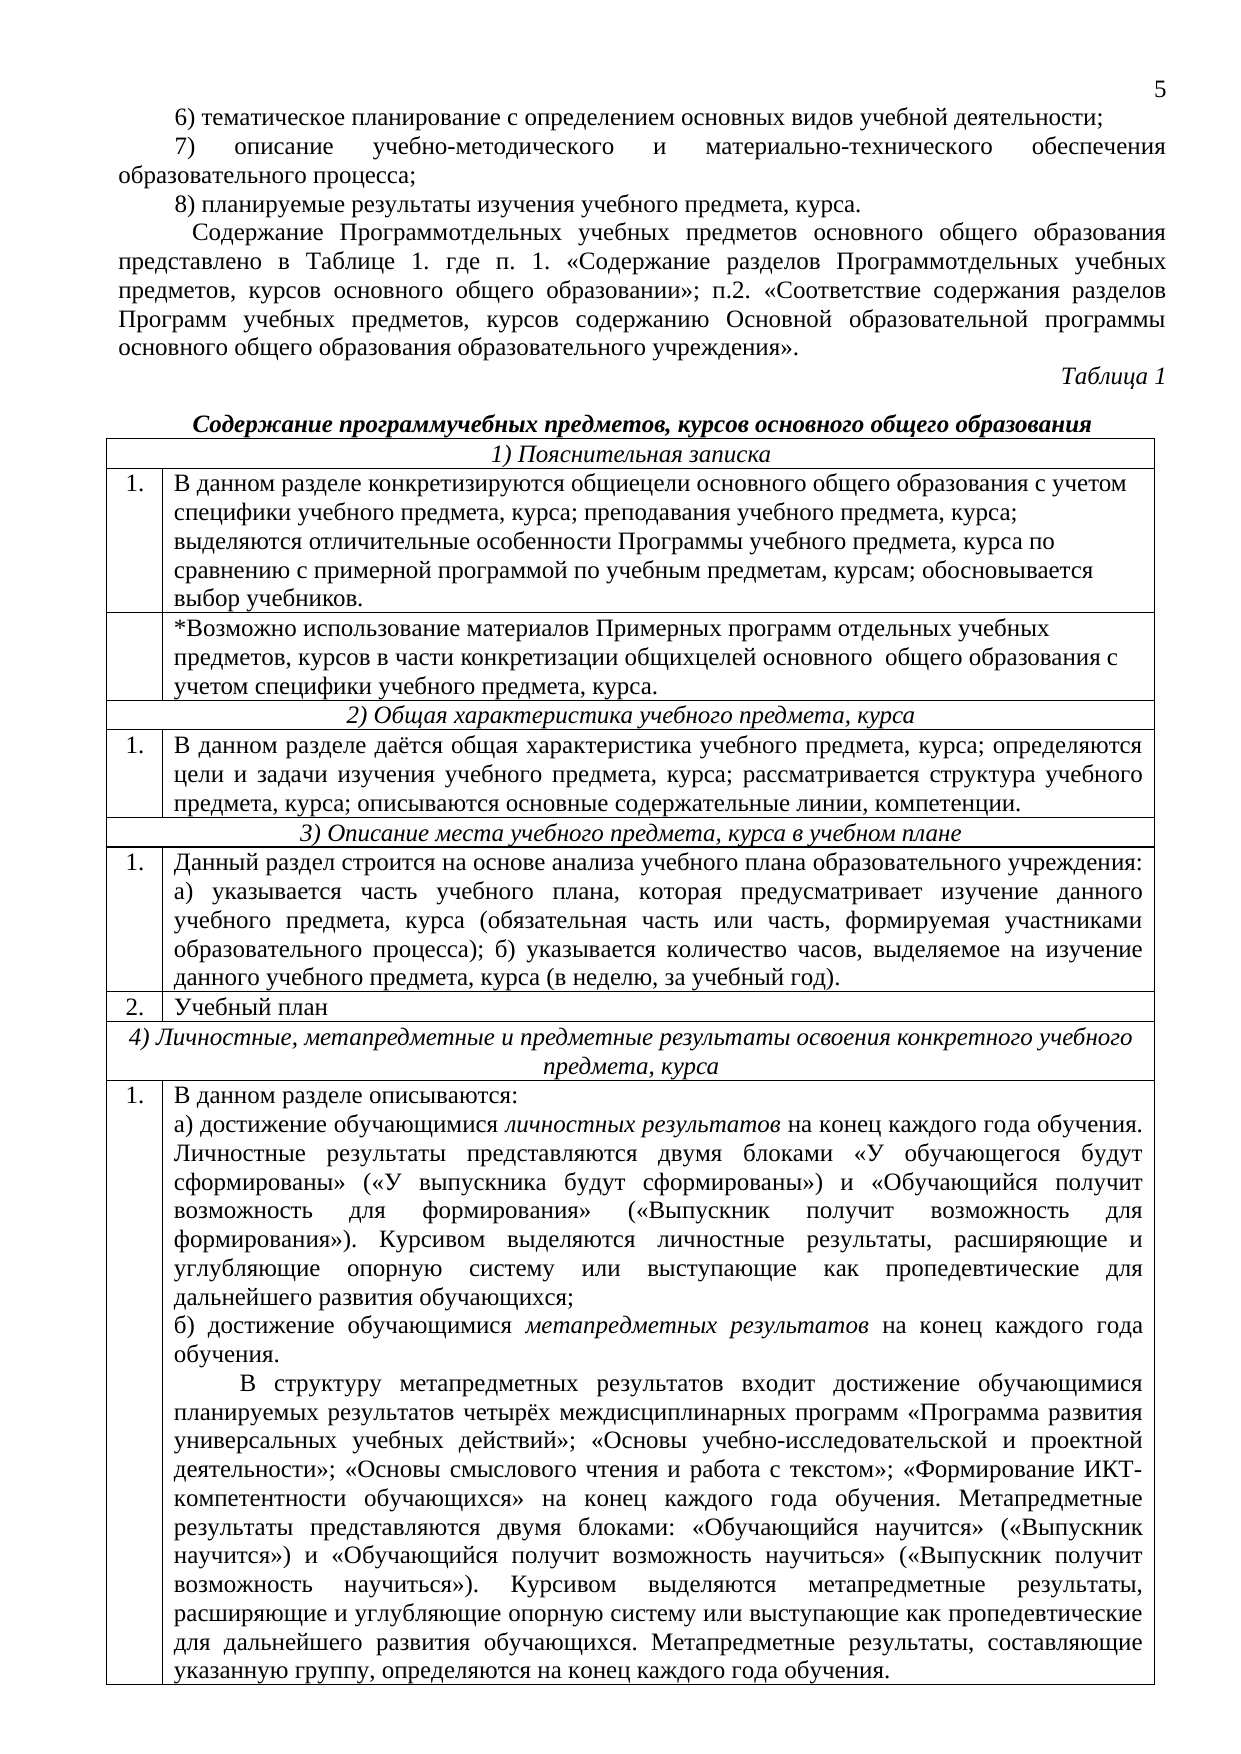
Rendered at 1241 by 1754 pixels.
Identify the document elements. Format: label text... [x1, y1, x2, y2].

text 8) планируемые результаты изучения учебного предмета, курса. [118, 189, 1167, 217]
text 6) тематическое планирование с определением основных видов учебной деятельности; [118, 102, 1167, 131]
table_cell 1. [107, 469, 162, 612]
text 7) описание учебно-методического и материально-технического обеспечения образовательного процесса; [118, 131, 1167, 189]
table_cell 4) Личностные, метапредметные и предметные результаты освоения конкретного учебного предмета, курса [107, 1022, 1154, 1079]
text Содержание Программотдельных учебных предметов основного общего образования представлено в Таблице 1. где п. 1. «Содержание разделов Программотдельных учебных предметов, курсов основного общего образовании»; п.2. «Соответствие содержания разделов Программ учебных предметов, курсов содержанию Основной образовательной программы основного общего образования образовательного учреждения». [118, 217, 1167, 361]
table_cell [107, 613, 162, 699]
text Содержание программучебных предметов, курсов основного общего образования [118, 409, 1167, 438]
table_cell В данном разделе конкретизируются общиецели основного общего образования с учетом специфики учебного предмета, курса; преподавания учебного предмета, курса; выделяются отличительные особенности Программы учебного предмета, курса по сравнению с примерной программой по учебным предметам, курсам; обосновывается выбор учебников. [163, 469, 1154, 612]
table_cell Данный раздел строится на основе анализа учебного плана образовательного учреждения: а) указывается часть учебного плана, которая предусматривает изучение данного учебного предмета, курса (обязательная часть или часть, формируемая участниками образовательного процесса); б) указывается количество часов, выделяемое на изучение данного учебного предмета, курса (в неделю, за учебный год). [163, 848, 1154, 991]
table_header 1) Пояснительная записка [107, 439, 1154, 467]
table_cell 1. [107, 1081, 162, 1684]
table_cell В данном разделе даётся общая характеристика учебного предмета, курса; определяются цели и задачи изучения учебного предмета, курса; рассматривается структура учебного предмета, курса; описываются основные содержательные линии, компетенции. [163, 730, 1154, 817]
table_cell 3) Описание места учебного предмета, курса в учебном плане [107, 818, 1154, 846]
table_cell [163, 1081, 1154, 1684]
table_cell Учебный план [163, 992, 1154, 1021]
table_cell 1. [107, 730, 162, 817]
text Таблица 1 [118, 361, 1167, 390]
table_cell 1. [107, 848, 162, 991]
table_cell 2) Общая характеристика учебного предмета, курса [107, 701, 1154, 729]
table_cell 2. [107, 992, 162, 1021]
table_cell *Возможно использование материалов Примерных программ отдельных учебных предметов, курсов в части конкретизации общихцелей основного общего образования с учетом специфики учебного предмета, курса. [163, 613, 1154, 699]
